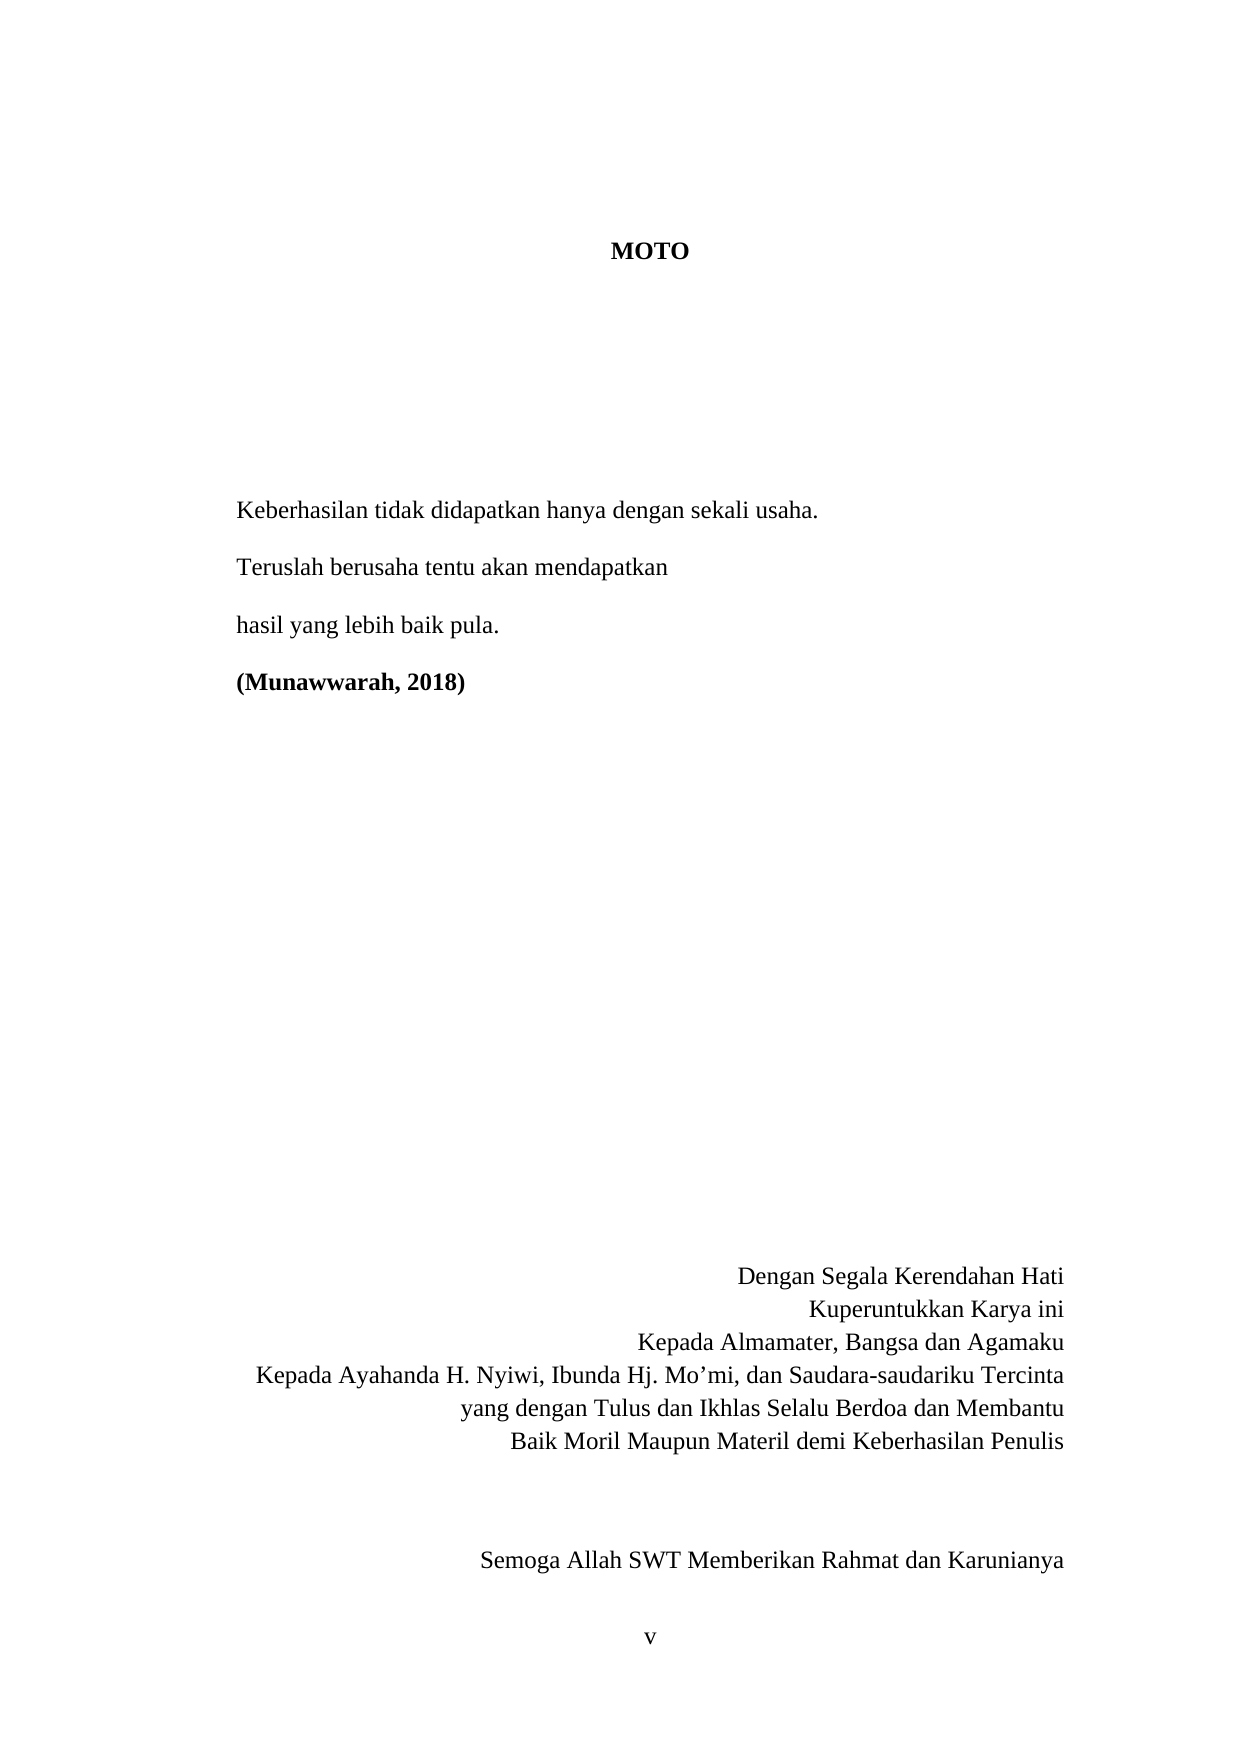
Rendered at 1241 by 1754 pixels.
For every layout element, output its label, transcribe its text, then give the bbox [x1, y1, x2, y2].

text MOTO [236, 236, 1064, 265]
text (Munawwarah, 2018) [236, 667, 960, 696]
text hasil yang lebih baik pula. [236, 610, 960, 639]
text Kepada Almamater, Bangsa dan Agamaku [236, 1327, 1064, 1356]
text Kuperuntukkan Karya ini [236, 1294, 1064, 1323]
text Baik Moril Maupun Materil demi Keberhasilan Penulis [236, 1426, 1064, 1455]
text Keberhasilan tidak didapatkan hanya dengan sekali usaha. [236, 495, 960, 524]
text Semoga Allah SWT Memberikan Rahmat dan Karunianya [236, 1546, 1064, 1574]
text Dengan Segala Kerendahan Hati [236, 1261, 1064, 1290]
text Teruslah berusaha tentu akan mendapatkan [236, 552, 960, 581]
text yang dengan Tulus dan Ikhlas Selalu Berdoa dan Membantu [236, 1393, 1064, 1422]
text Kepada Ayahanda H. Nyiwi, Ibunda Hj. Mo’mi, dan Saudara-saudariku Tercinta [236, 1360, 1064, 1389]
